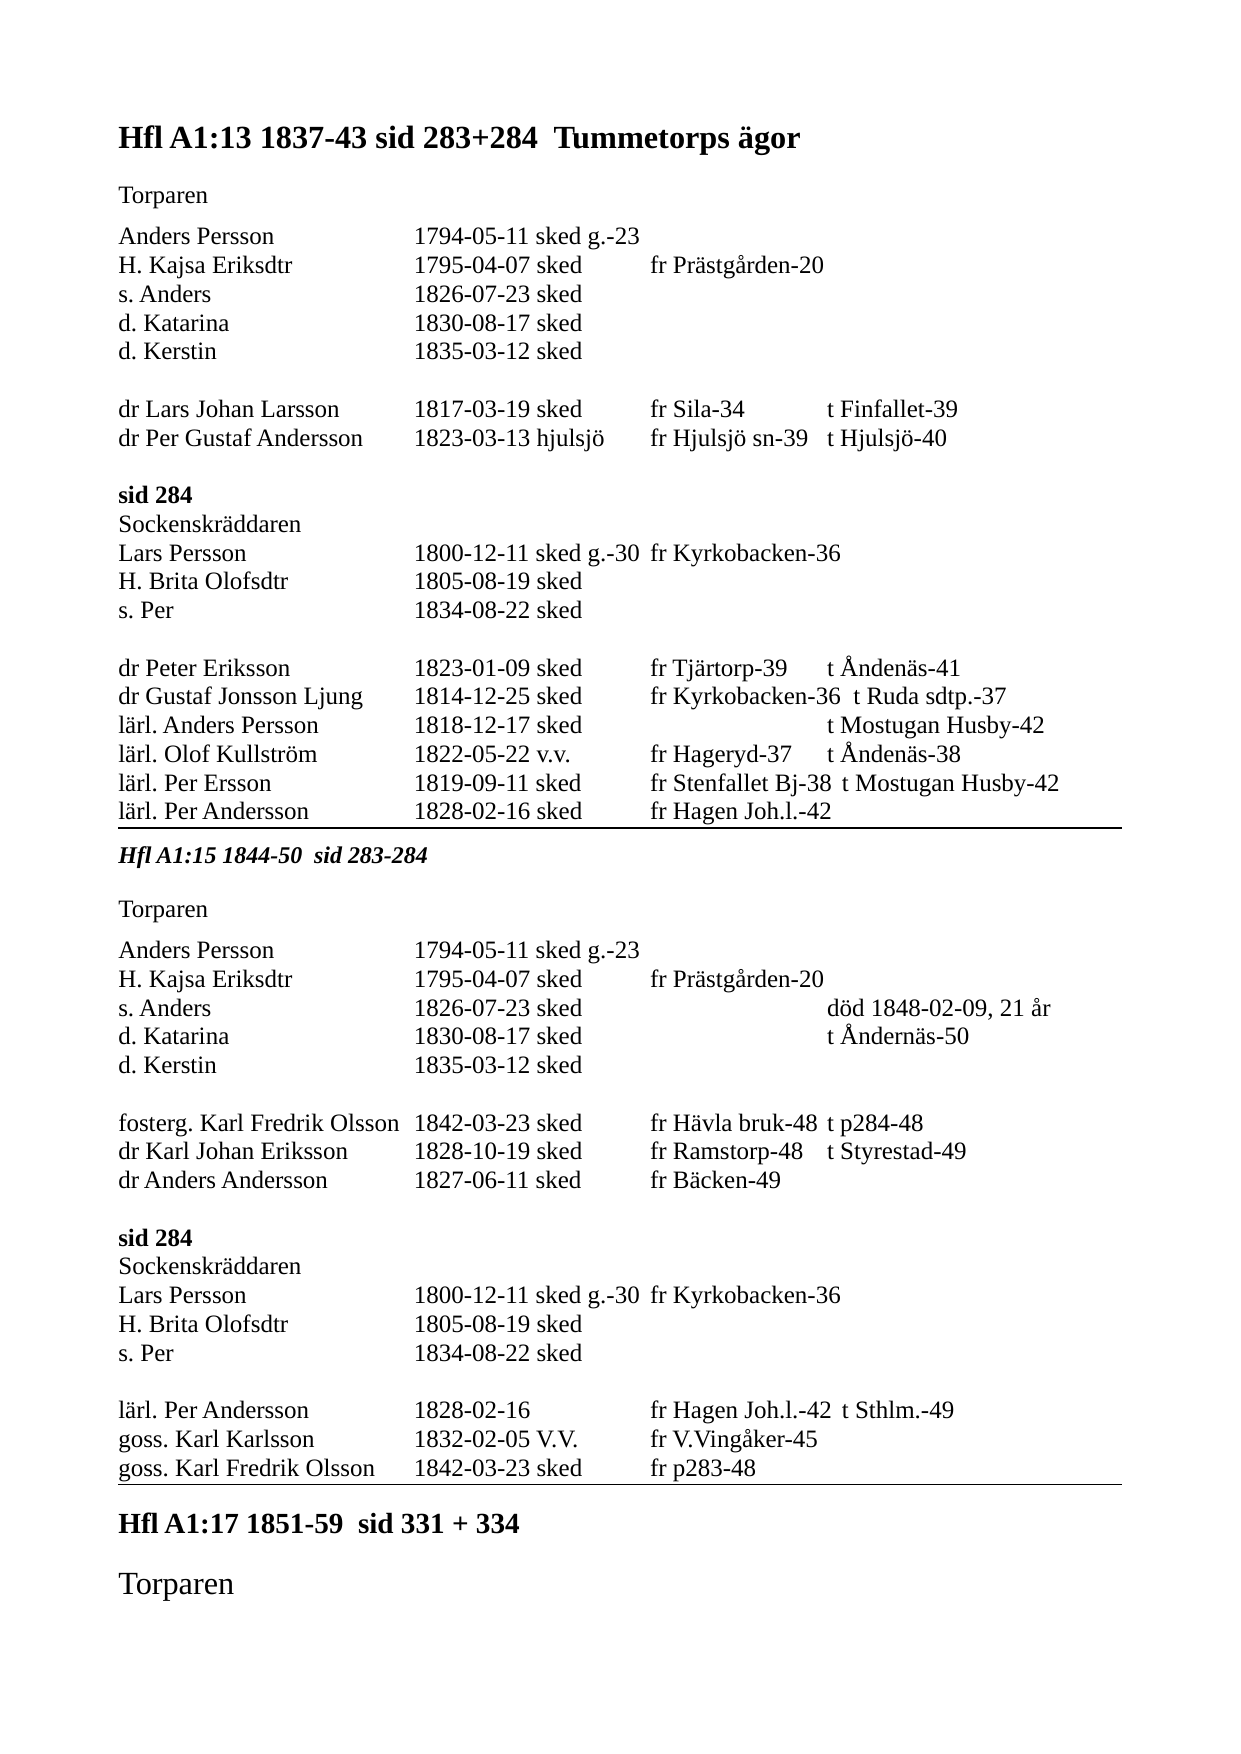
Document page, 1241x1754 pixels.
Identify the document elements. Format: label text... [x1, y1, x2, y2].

text goss. Karl Karlsson 1832-02-05 V.V. fr V.Vingåker-45 [118, 1424, 1122, 1453]
text d. Katarina 1830-08-17 sked [118, 308, 1122, 336]
text sid 284 [118, 480, 1122, 509]
text lärl. Olof Kullström 1822-05-22 v.v. fr Hageryd-37 t Åndenäs-38 [118, 739, 1122, 768]
text H. Kajsa Eriksdtr 1795-04-07 sked fr Prästgården-20 [118, 250, 1122, 279]
text dr Per Gustaf Andersson 1823-03-13 hjulsjö fr Hjulsjö sn-39 t Hjulsjö-40 [118, 423, 1122, 451]
text s. Anders 1826-07-23 sked [118, 279, 1122, 308]
text Anders Persson 1794-05-11 sked g.-23 [118, 221, 1122, 250]
text fosterg. Karl Fredrik Olsson 1842-03-23 sked fr Hävla bruk-48 t p284-48 [118, 1108, 1122, 1136]
subtitle Torparen [118, 1564, 1122, 1602]
text Lars Persson 1800-12-11 sked g.-30 fr Kyrkobacken-36 [118, 538, 1122, 566]
text H. Kajsa Eriksdtr 1795-04-07 sked fr Prästgården-20 [118, 964, 1122, 993]
text dr Gustaf Jonsson Ljung 1814-12-25 sked fr Kyrkobacken-36 t Ruda sdtp.-37 [118, 681, 1122, 710]
subtitle Torparen [118, 894, 1122, 923]
text s. Anders 1826-07-23 sked död 1848-02-09, 21 år [118, 993, 1122, 1021]
text d. Kerstin 1835-03-12 sked [118, 1050, 1122, 1079]
text sid 284 [118, 1223, 1122, 1251]
text Lars Persson 1800-12-11 sked g.-30 fr Kyrkobacken-36 [118, 1280, 1122, 1309]
text dr Peter Eriksson 1823-01-09 sked fr Tjärtorp-39 t Åndenäs-41 [118, 653, 1122, 681]
text lärl. Per Andersson 1828-02-16 fr Hagen Joh.l.-42 t Sthlm.-49 [118, 1395, 1122, 1424]
text d. Kerstin 1835-03-12 sked [118, 336, 1122, 365]
text d. Katarina 1830-08-17 sked t Åndernäs-50 [118, 1021, 1122, 1050]
text dr Karl Johan Eriksson 1828-10-19 sked fr Ramstorp-48 t Styrestad-49 [118, 1136, 1122, 1165]
text dr Lars Johan Larsson 1817-03-19 sked fr Sila-34 t Finfallet-39 [118, 394, 1122, 423]
text Sockenskräddaren [118, 509, 1122, 538]
subtitle Hfl A1:13 1837-43 sid 283+284 Tummetorps ägor [118, 118, 1122, 155]
subtitle Hfl A1:17 1851-59 sid 331 + 334 [118, 1506, 1122, 1539]
text lärl. Per Ersson 1819-09-11 sked fr Stenfallet Bj-38 t Mostugan Husby-42 [118, 768, 1122, 796]
text s. Per 1834-08-22 sked [118, 595, 1122, 624]
text dr Anders Andersson 1827-06-11 sked fr Bäcken-49 [118, 1165, 1122, 1194]
text H. Brita Olofsdtr 1805-08-19 sked [118, 1309, 1122, 1338]
text s. Per 1834-08-22 sked [118, 1338, 1122, 1366]
text H. Brita Olofsdtr 1805-08-19 sked [118, 566, 1122, 595]
text lärl. Anders Persson 1818-12-17 sked t Mostugan Husby-42 [118, 710, 1122, 739]
text goss. Karl Fredrik Olsson 1842-03-23 sked fr p283-48 [118, 1453, 1122, 1484]
text Sockenskräddaren [118, 1251, 1122, 1280]
text lärl. Per Andersson 1828-02-16 sked fr Hagen Joh.l.-42 [118, 796, 1122, 827]
subtitle Hfl A1:15 1844-50 sid 283-284 [118, 841, 1122, 869]
subtitle Torparen [118, 180, 1122, 209]
text Anders Persson 1794-05-11 sked g.-23 [118, 935, 1122, 964]
